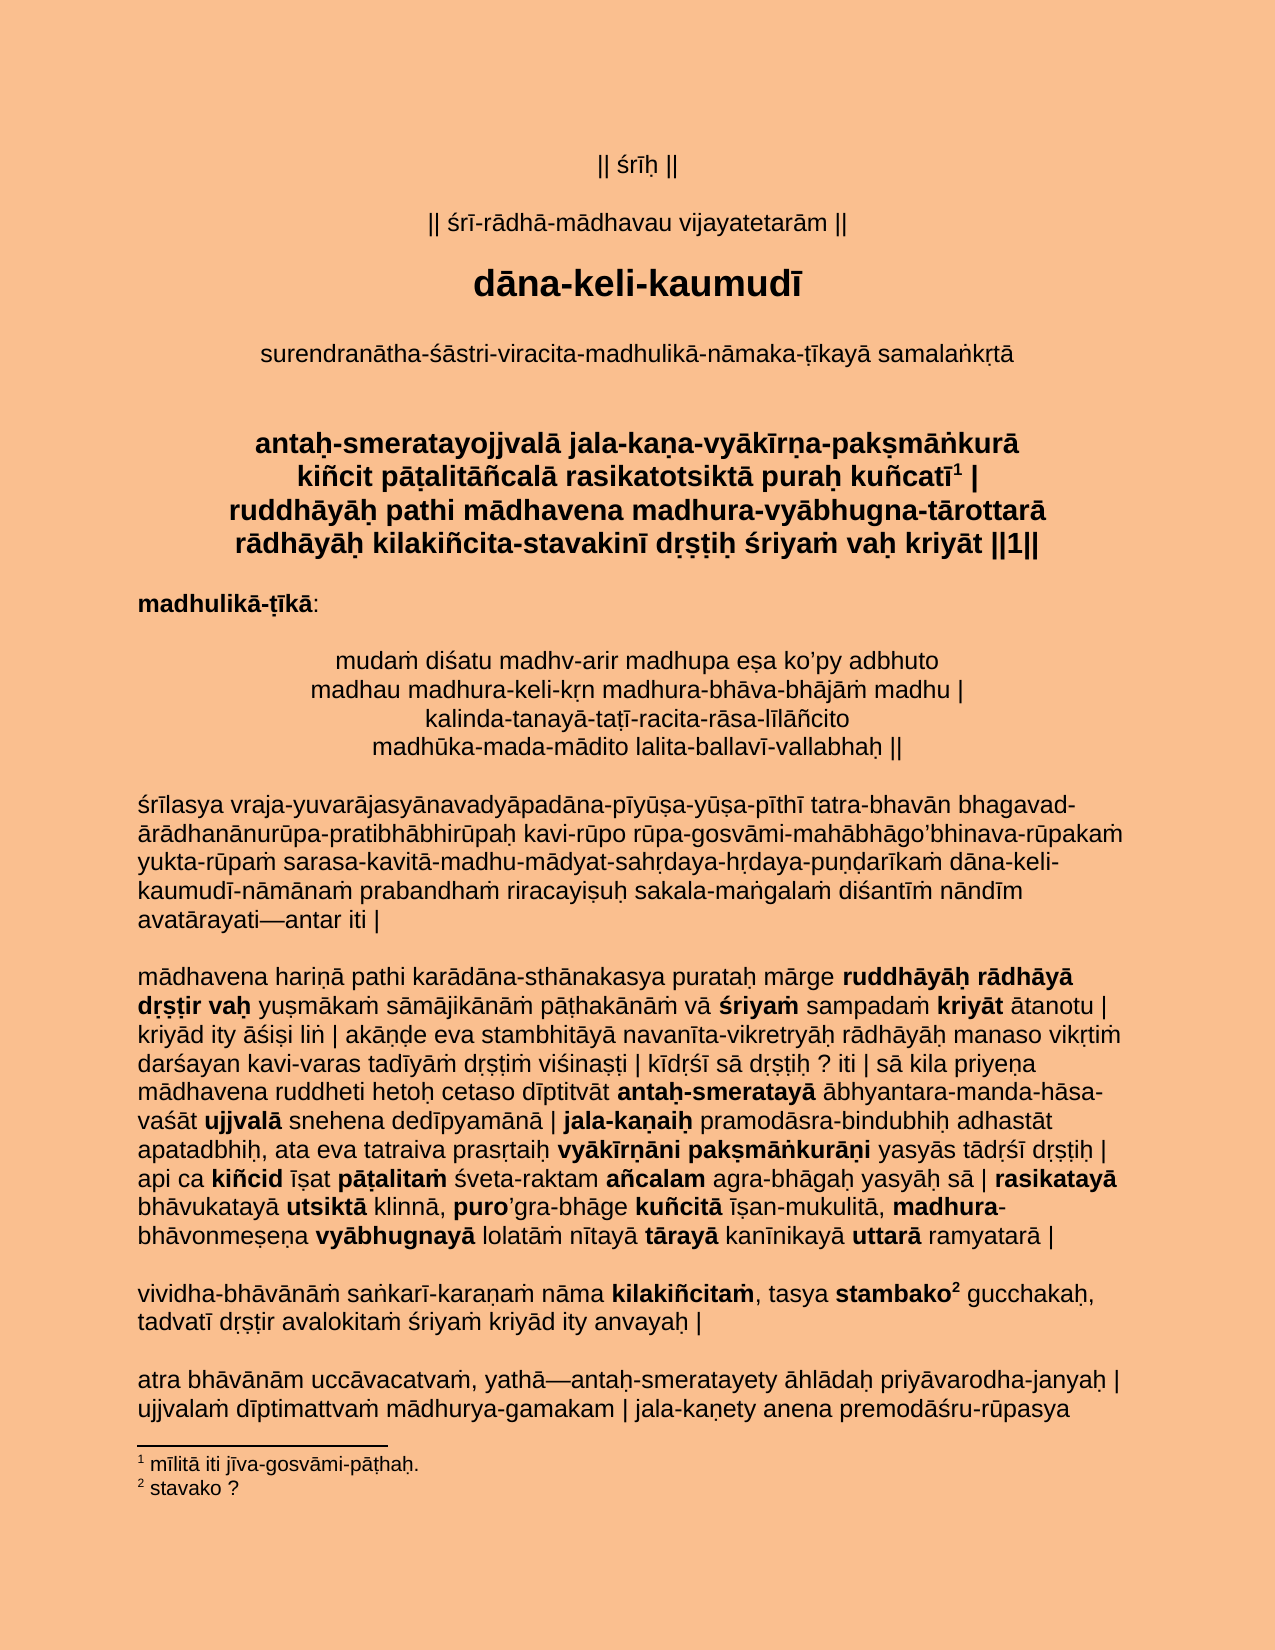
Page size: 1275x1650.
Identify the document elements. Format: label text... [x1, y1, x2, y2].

text madhulikā-ṭīkā: [137, 588, 1138, 617]
text madhau madhura-keli-kṛn madhura-bhāva-bhājāṁ madhu | [137, 675, 1138, 703]
text kalinda-tanayā-taṭī-racita-rāsa-līlāñcito [137, 703, 1138, 732]
text kiñcit pāṭalitāñcalā rasikatotsiktā puraḥ kuñcatī | [137, 459, 1138, 493]
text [137, 1365, 1138, 1422]
text antaḥ-smeratayojjvalā jala-kaṇa-vyākīrṇa-pakṣmāṅkurā [137, 426, 1138, 459]
text śrīlasya vraja-yuvarājasyānavadyāpadāna-pīyūṣa-yūṣa-pīthī tatra-bhavān bhagavad-ārādhanānurūpa-pratibhābhirūpaḥ kavi-rūpo rūpa-gosvāmi-mahābhāgo’bhinava-rūpakaṁ yukta-rūpaṁ sarasa-kavitā-madhu-mādyat-sahṛdaya-hṛdaya-puṇḍarīkaṁ dāna-keli-kaumudī-nāmānaṁ prabandhaṁ riracayiṣuḥ sakala-maṅgalaṁ diśantīṁ nāndīm avatārayati—antar iti | [137, 790, 1138, 933]
text mudaṁ diśatu madhv-arir madhupa eṣa ko’py adbhuto [137, 646, 1138, 675]
text ruddhāyāḥ pathi mādhavena madhura-vyābhugna-tārottarā [137, 493, 1138, 526]
text || śrīḥ || [137, 150, 1138, 179]
text rādhāyāḥ kilakiñcita-stavakinī dṛṣṭiḥ śriyaṁ vaḥ kriyāt ||1|| [137, 526, 1138, 560]
text mādhavena hariṇā pathi karādāna-sthānakasya purataḥ mārge ruddhāyāḥ rādhāyā dṛṣṭir vaḥ yuṣmākaṁ sāmājikānāṁ pāṭhakānāṁ vā śriyaṁ sampadaṁ kriyāt ātanotu | kriyād ity āśiṣi liṅ | akāṇḍe eva stambhitāyā navanīta-vikretryāḥ rādhāyāḥ manaso vikṛtiṁ darśayan kavi-varas tadīyāṁ dṛṣṭiṁ viśinaṣṭi | kīdṛśī sā dṛṣṭiḥ ? iti | sā kila priyeṇa mādhavena ruddheti hetoḥ cetaso dīptitvāt antaḥ-smeratayā ābhyantara-manda-hāsa-vaśāt ujjvalā snehena dedīpyamānā | jala-kaṇaiḥ pramodāsra-bindubhiḥ adhastāt apatadbhiḥ, ata eva tatraiva prasṛtaiḥ vyākīrṇāni pakṣmāṅkurāṇi yasyās tādṛśī dṛṣṭiḥ | api ca kiñcid īṣat pāṭalitaṁ śveta-raktam añcalam agra-bhāgaḥ yasyāḥ sā | rasikatayā bhāvukatayā utsiktā klinnā, puro’gra-bhāge kuñcitā īṣan-mukulitā, madhura-bhāvonmeṣeṇa vyābhugnayā lolatāṁ nītayā tārayā kanīnikayā uttarā ramyatarā | [137, 962, 1138, 1250]
text surendranātha-śāstri-viracita-madhulikā-nāmaka-ṭīkayā samalaṅkṛtā [137, 339, 1138, 368]
subtitle dāna-keli-kaumudī [137, 261, 1138, 304]
text || śrī-rādhā-mādhavau vijayatetarām || [137, 207, 1138, 236]
text vividha-bhāvānāṁ saṅkarī-karaṇaṁ nāma kilakiñcitaṁ, tasya stambako gucchakaḥ, tadvatī dṛṣṭir avalokitaṁ śriyaṁ kriyād ity anvayaḥ | [137, 1278, 1138, 1336]
text madhūka-mada-mādito lalita-ballavī-vallabhaḥ || [137, 732, 1138, 761]
